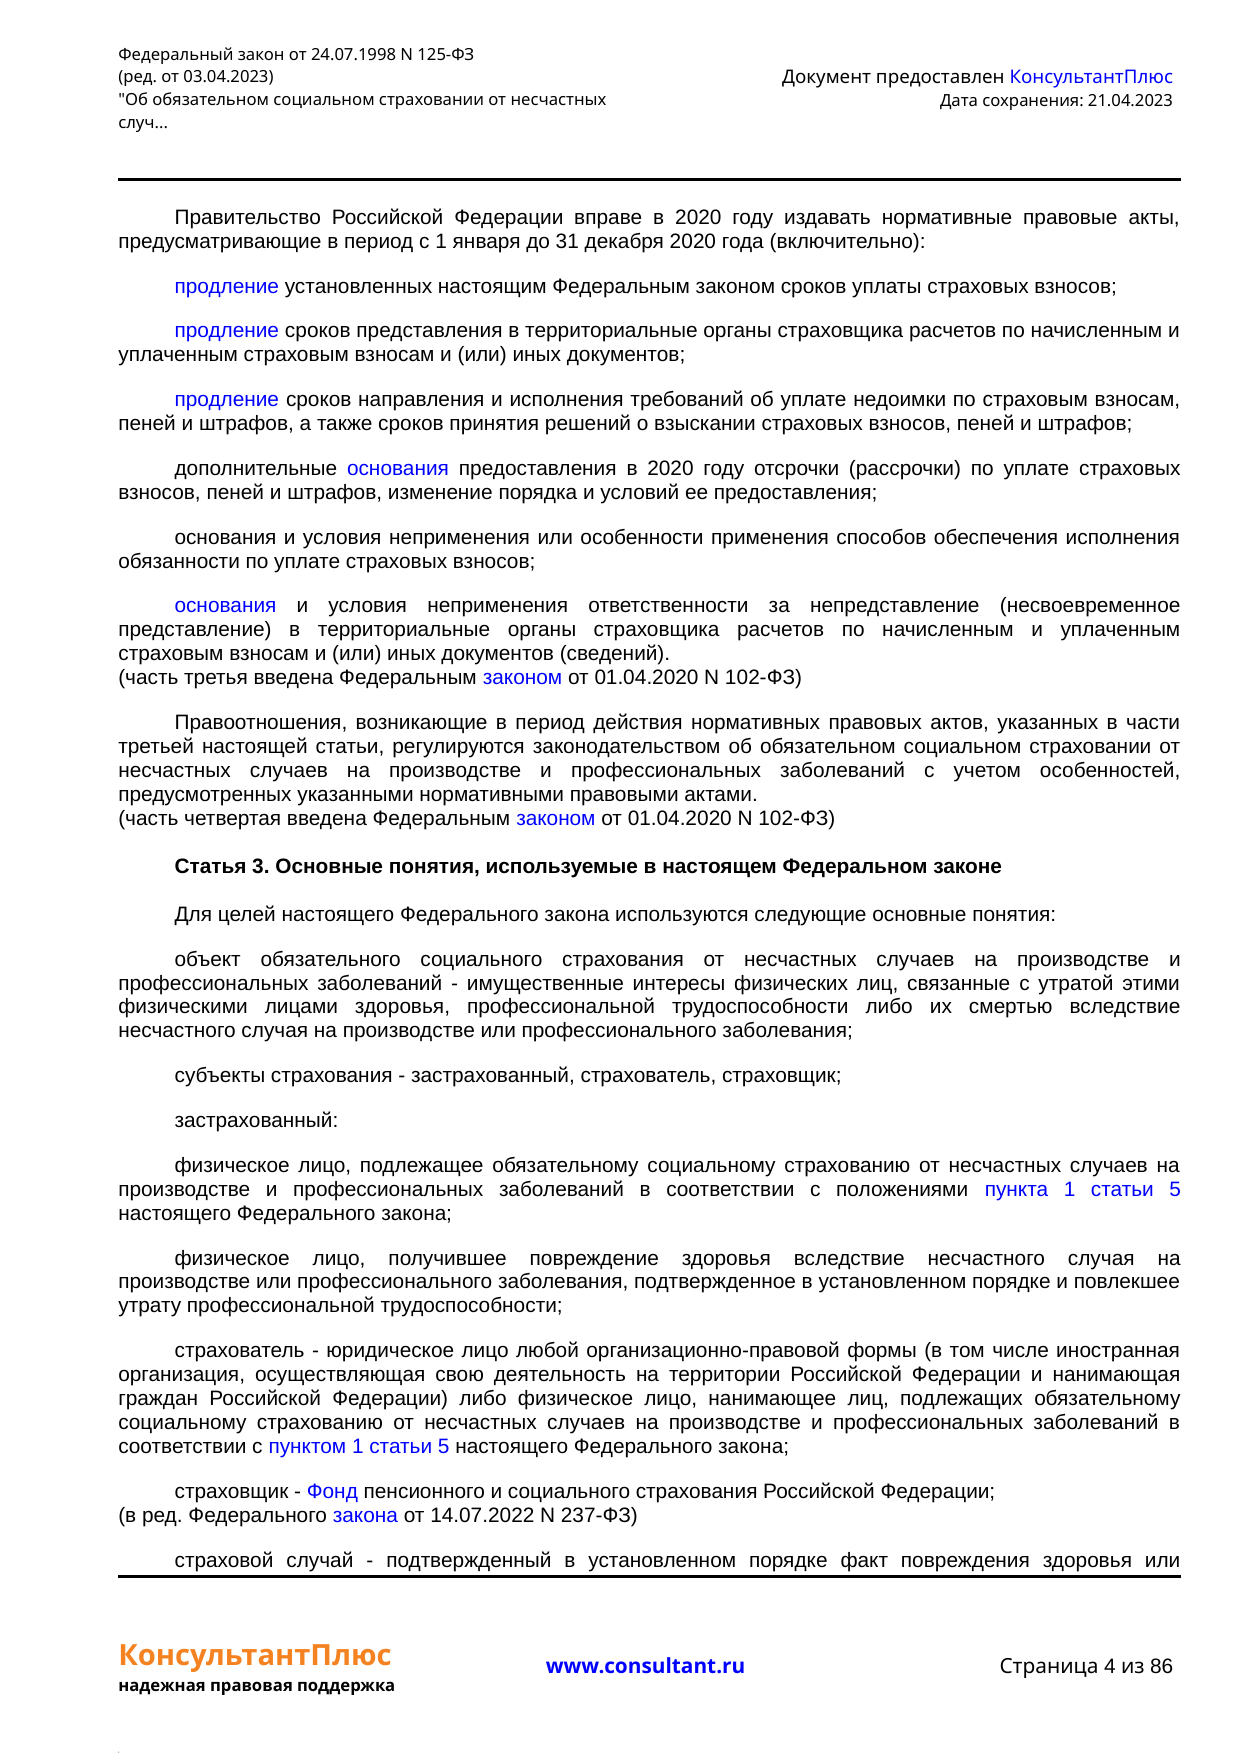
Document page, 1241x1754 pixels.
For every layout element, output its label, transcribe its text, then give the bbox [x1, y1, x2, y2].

text основания и условия неприменения ответственности за непредставление (несвоевременное представление) в территориальные органы страховщика расчетов по начисленным и уплаченным страховым взносам и (или) иных документов (сведений). [118, 593, 1181, 665]
text продление сроков направления и исполнения требований об уплате недоимки по страховым взносам, пеней и штрафов, а также сроков принятия решений о взыскании страховых взносов, пеней и штрафов; [118, 387, 1181, 435]
text Для целей настоящего Федерального закона используются следующие основные понятия: [118, 902, 1181, 926]
text дополнительные основания предоставления в 2020 году отсрочки (рассрочки) по уплате страховых взносов, пеней и штрафов, изменение порядка и условий ее предоставления; [118, 456, 1181, 504]
text продление сроков представления в территориальные органы страховщика расчетов по начисленным и уплаченным страховым взносам и (или) иных документов; [118, 318, 1181, 366]
text страхователь - юридическое лицо любой организационно-правовой формы (в том числе иностранная организация, осуществляющая свою деятельность на территории Российской Федерации и нанимающая граждан Российской Федерации) либо физическое лицо, нанимающее лиц, подлежащих обязательному социальному страхованию от несчастных случаев на производстве и профессиональных заболеваний в соответствии с пунктом 1 статьи 5 настоящего Федерального закона; [118, 1338, 1181, 1458]
text (в ред. Федерального закона от 14.07.2022 N 237-ФЗ) [118, 1503, 1181, 1527]
text (часть третья введена Федеральным законом от 01.04.2020 N 102-ФЗ) [118, 665, 1181, 689]
text страховщик - Фонд пенсионного и социального страхования Российской Федерации; [118, 1479, 1181, 1503]
text (часть четвертая введена Федеральным законом от 01.04.2020 N 102-ФЗ) [118, 806, 1181, 830]
text Правительство Российской Федерации вправе в 2020 году издавать нормативные правовые акты, предусматривающие в период с 1 января до 31 декабря 2020 года (включительно): [118, 205, 1181, 253]
text физическое лицо, получившее повреждение здоровья вследствие несчастного случая на производстве или профессионального заболевания, подтвержденное в установленном порядке и повлекшее утрату профессиональной трудоспособности; [118, 1245, 1181, 1317]
text Правоотношения, возникающие в период действия нормативных правовых актов, указанных в части третьей настоящей статьи, регулируются законодательством об обязательном социальном страховании от несчастных случаев на производстве и профессиональных заболеваний с учетом особенностей, предусмотренных указанными нормативными правовыми актами. [118, 710, 1181, 806]
text объект обязательного социального страхования от несчастных случаев на производстве и профессиональных заболеваний - имущественные интересы физических лиц, связанные с утратой этими физическими лицами здоровья, профессиональной трудоспособности либо их смертью вследствие несчастного случая на производстве или профессионального заболевания; [118, 946, 1181, 1042]
title Статья 3. Основные понятия, используемые в настоящем Федеральном законе [118, 854, 1181, 878]
text физическое лицо, подлежащее обязательному социальному страхованию от несчастных случаев на производстве и профессиональных заболеваний в соответствии с положениями пункта 1 статьи 5 настоящего Федерального закона; [118, 1153, 1181, 1224]
text продление установленных настоящим Федеральным законом сроков уплаты страховых взносов; [118, 273, 1181, 297]
text застрахованный: [118, 1108, 1181, 1132]
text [118, 1547, 1181, 1571]
text основания и условия неприменения или особенности применения способов обеспечения исполнения обязанности по уплате страховых взносов; [118, 524, 1181, 572]
text субъекты страхования - застрахованный, страхователь, страховщик; [118, 1063, 1181, 1087]
